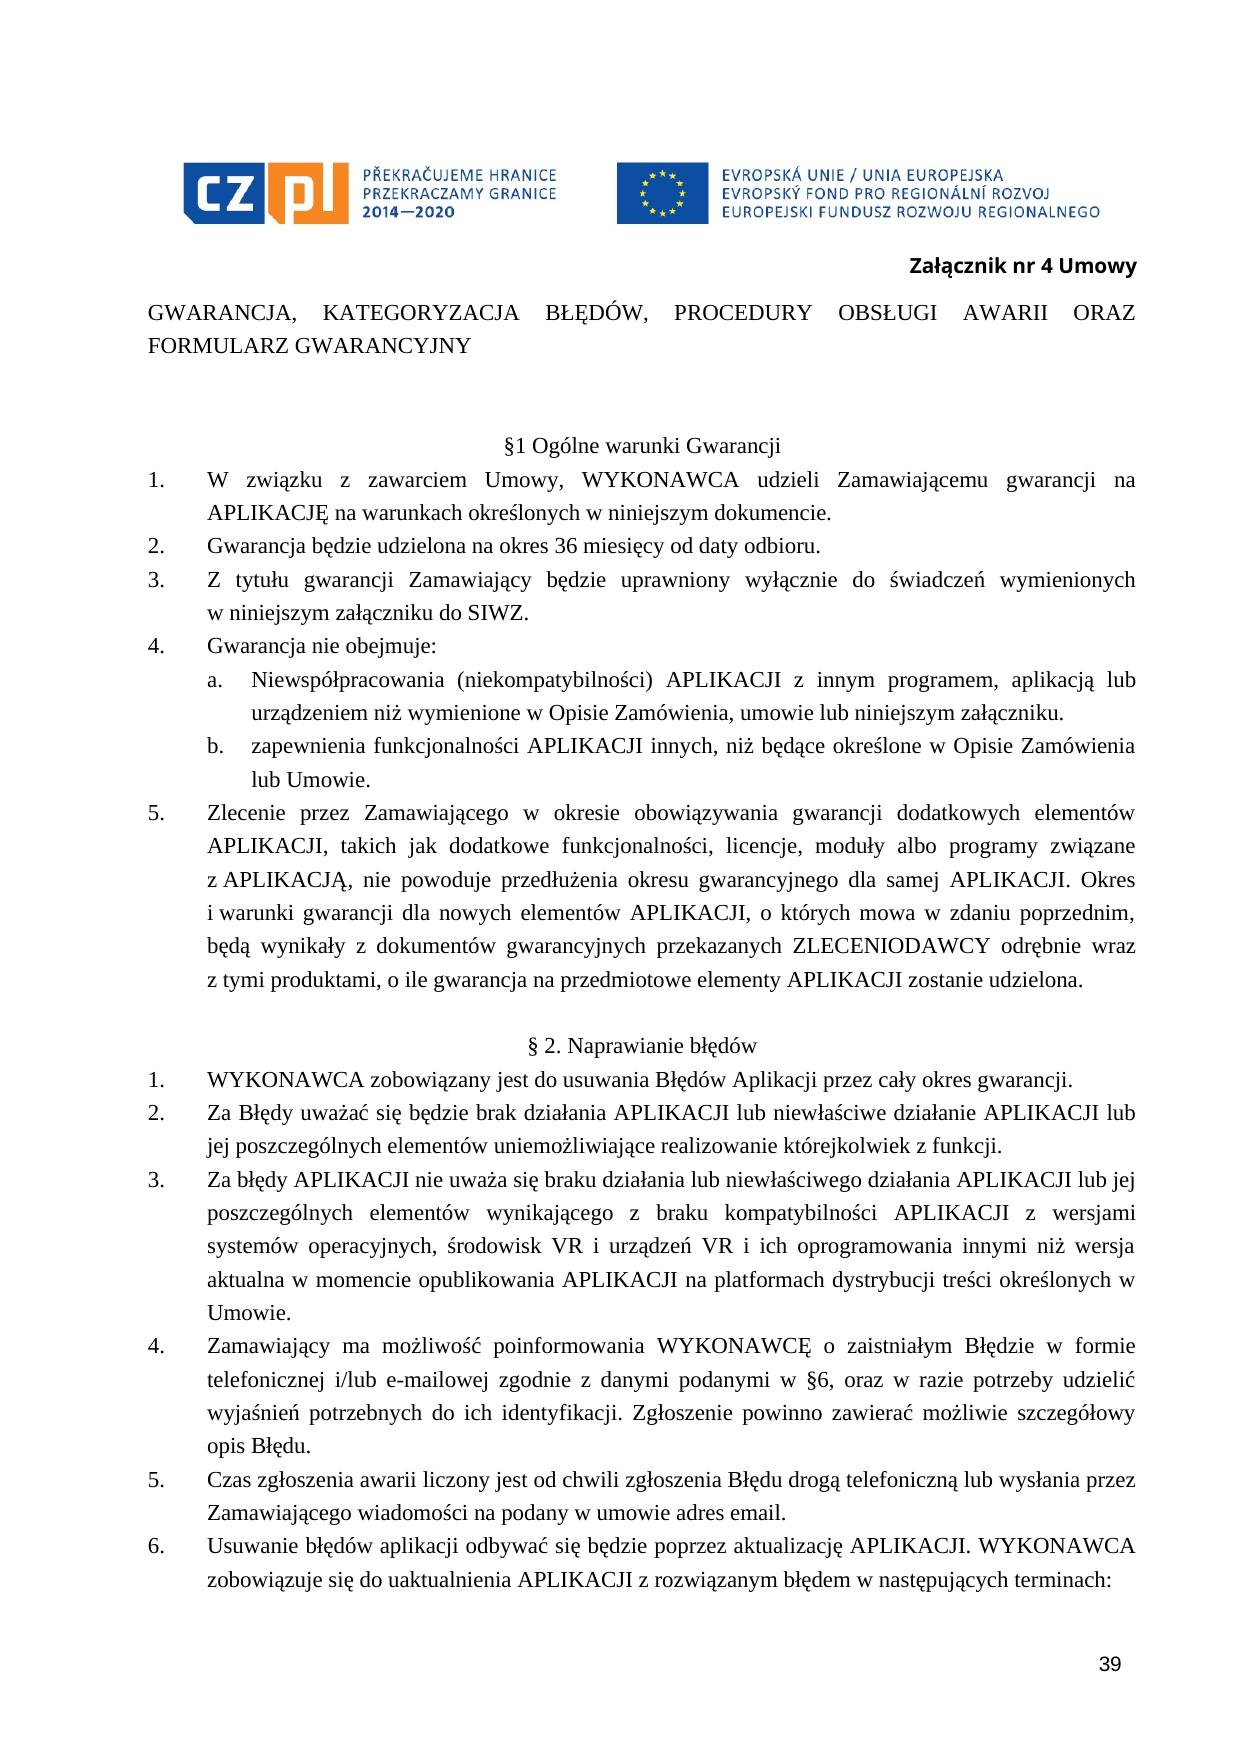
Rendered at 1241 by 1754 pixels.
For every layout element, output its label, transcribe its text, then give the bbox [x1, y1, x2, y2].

list Zlecenie przez Zamawiającego w okresie obowiązywania gwarancji dodatkowych elementów APLIKACJI, takich jak dodatkowe funkcjonalności, licencje, moduły albo programy związane z APLIKACJĄ, nie powoduje przedłużenia okresu gwarancyjnego dla samej APLIKACJI. Okres i warunki gwarancji dla nowych elementów APLIKACJI, o których mowa w zdaniu poprzednim, będą wynikały z dokumentów gwarancyjnych przekazanych ZLECENIODAWCY odrębnie wraz z tymi produktami, o ile gwarancja na przedmiotowe elementy APLIKACJI zostanie udzielona. [148, 794, 1137, 994]
text §1 Ogólne warunki Gwarancji [148, 427, 1137, 460]
list Za Błędy uważać się będzie brak działania APLIKACJI lub niewłaściwe działanie APLIKACJI lub jej poszczególnych elementów uniemożliwiające realizowanie którejkolwiek z funkcji. [148, 1094, 1137, 1160]
text Załącznik nr 4 Umowy [148, 251, 1137, 279]
list Czas zgłoszenia awarii liczony jest od chwili zgłoszenia Błędu drogą telefoniczną lub wysłania przez Zamawiającego wiadomości na podany w umowie adres email. [148, 1460, 1137, 1527]
list zapewnienia funkcjonalności APLIKACJI innych, niż będące określone w Opisie Zamówienia lub Umowie. [207, 727, 1137, 794]
list Gwarancja będzie udzielona na okres 36 miesięcy od daty odbioru. [148, 527, 1137, 560]
picture [169, 147, 1115, 239]
text GWARANCJA, KATEGORYZACJA BŁĘDÓW, PROCEDURY OBSŁUGI AWARII ORAZ FORMULARZ GWARANCYJNY [148, 294, 1137, 360]
list Gwarancja nie obejmuje: [148, 627, 1137, 660]
list Zamawiający ma możliwość poinformowania WYKONAWCĘ o zaistniałym Błędzie w formie telefonicznej i/lub e-mailowej zgodnie z danymi podanymi w §6, oraz w razie potrzeby udzielić wyjaśnień potrzebnych do ich identyfikacji. Zgłoszenie powinno zawierać możliwie szczegółowy opis Błędu. [148, 1327, 1137, 1460]
list W związku z zawarciem Umowy, WYKONAWCA udzieli Zamawiającemu gwarancji na APLIKACJĘ na warunkach określonych w niniejszym dokumencie. [148, 460, 1137, 527]
list Niewspółpracowania (niekompatybilności) APLIKACJI z innym programem, aplikacją lub urządzeniem niż wymienione w Opisie Zamówienia, umowie lub niniejszym załączniku. [207, 660, 1137, 727]
list Usuwanie błędów aplikacji odbywać się będzie poprzez aktualizację APLIKACJI. WYKONAWCA zobowiązuje się do uaktualnienia APLIKACJI z rozwiązanym błędem w następujących terminach: [148, 1527, 1137, 1594]
text § 2. Naprawianie błędów [148, 1027, 1137, 1060]
list WYKONAWCA zobowiązany jest do usuwania Błędów Aplikacji przez cały okres gwarancji. [148, 1060, 1137, 1094]
list Z tytułu gwarancji Zamawiający będzie uprawniony wyłącznie do świadczeń wymienionych w niniejszym załączniku do SIWZ. [148, 560, 1137, 627]
list Za błędy APLIKACJI nie uważa się braku działania lub niewłaściwego działania APLIKACJI lub jej poszczególnych elementów wynikającego z braku kompatybilności APLIKACJI z wersjami systemów operacyjnych, środowisk VR i urządzeń VR i ich oprogramowania innymi niż wersja aktualna w momencie opublikowania APLIKACJI na platformach dystrybucji treści określonych w Umowie. [148, 1160, 1137, 1327]
